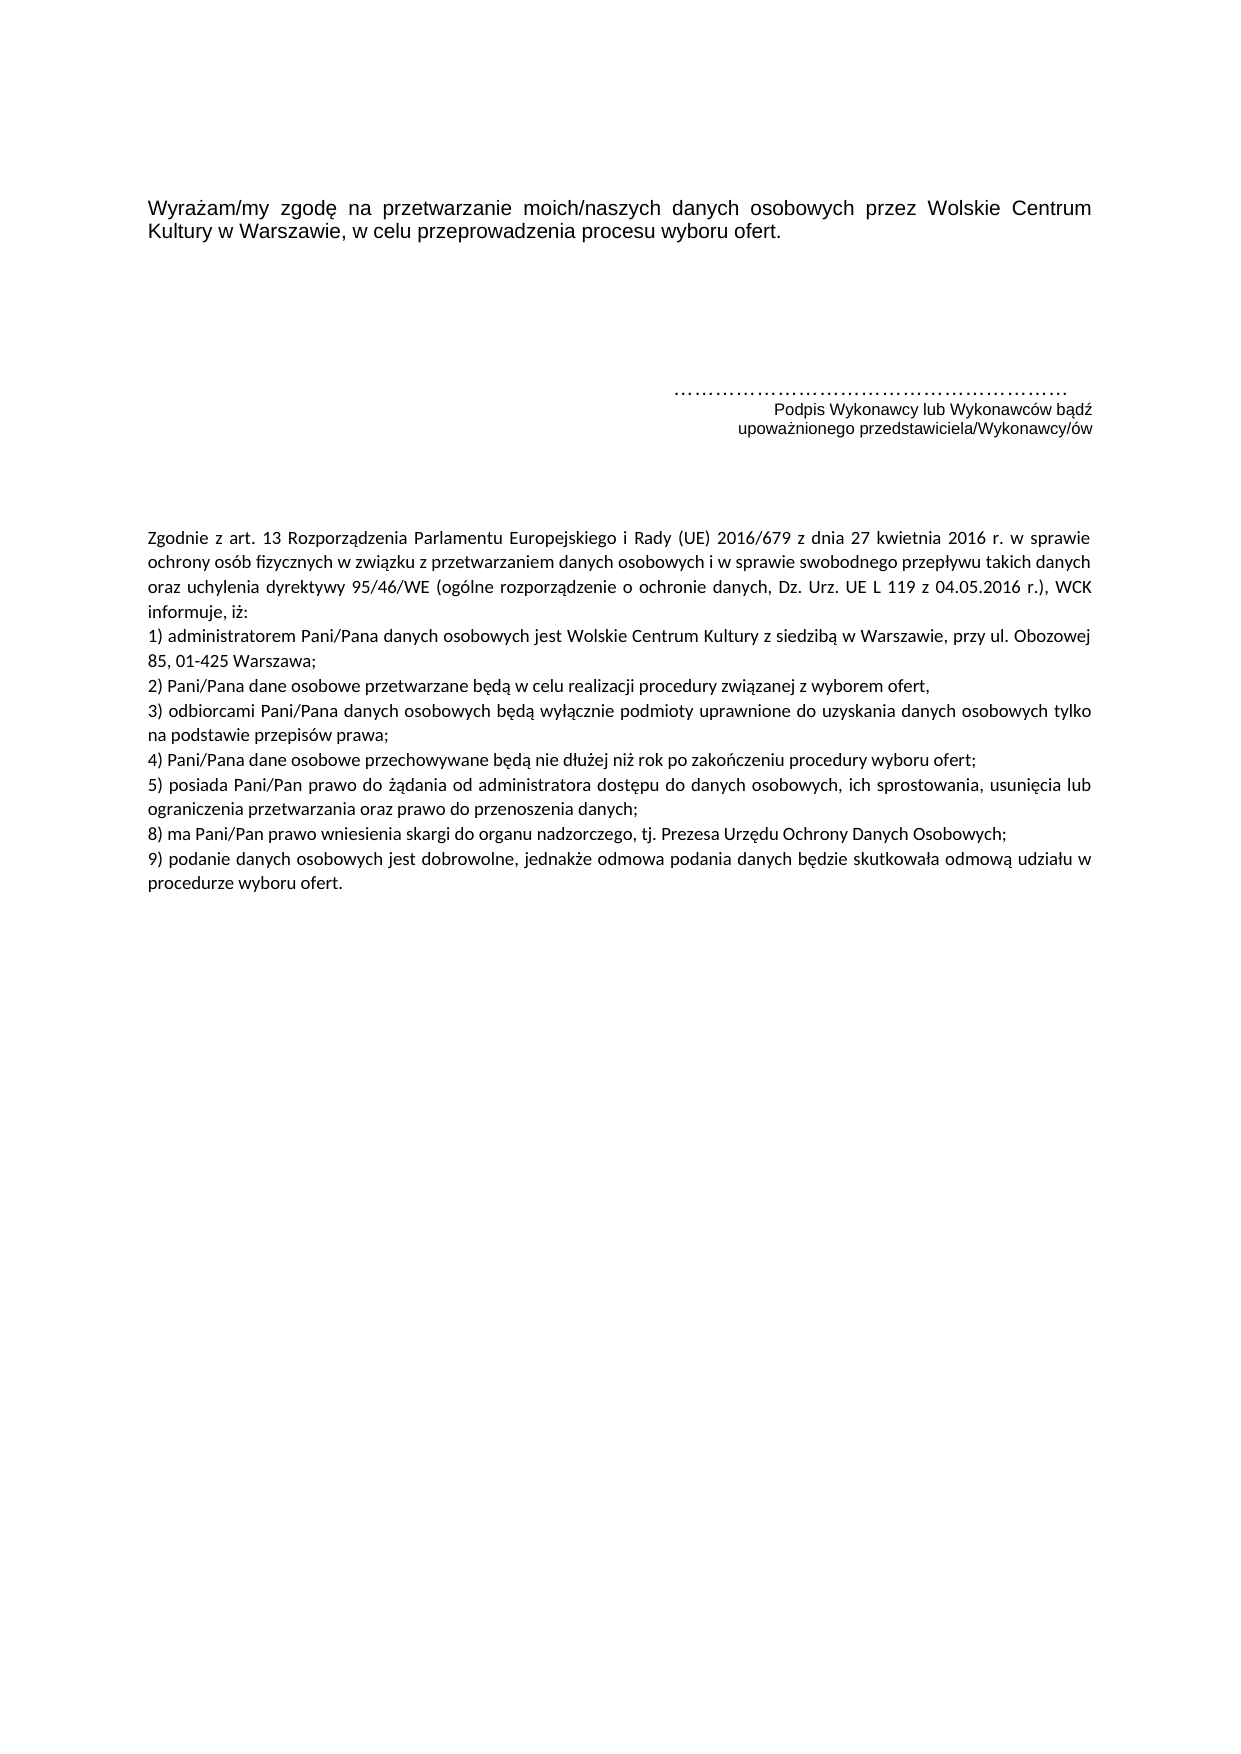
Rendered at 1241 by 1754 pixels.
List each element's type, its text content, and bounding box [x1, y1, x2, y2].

text 5) posiada Pani/Pan prawo do żądania od administratora dostępu do danych osobowych, ich sprostowania, usunięcia lub ograniczenia przetwarzania oraz prawo do przenoszenia danych; [148, 773, 1093, 820]
text 2) Pani/Pana dane osobowe przetwarzane będą w celu realizacji procedury związanej z wyborem ofert, [148, 674, 1093, 697]
text 4) Pani/Pana dane osobowe przechowywane będą nie dłużej niż rok po zakończeniu procedury wyboru ofert; [148, 748, 1093, 771]
text 8) ma Pani/Pan prawo wniesienia skargi do organu nadzorczego, tj. Prezesa Urzędu Ochrony Danych Osobowych; [148, 822, 1093, 845]
text Wyrażam/my zgodę na przetwarzanie moich/naszych danych osobowych przez Wolskie Centrum Kultury w Warszawie, w celu przeprowadzenia procesu wyboru ofert. [148, 195, 1093, 243]
text 3) odbiorcami Pani/Pana danych osobowych będą wyłącznie podmioty uprawnione do uzyskania danych osobowych tylko na podstawie przepisów prawa; [148, 699, 1093, 746]
text ………………………………………………… [673, 376, 1093, 399]
text Zgodnie z art. 13 Rozporządzenia Parlamentu Europejskiego i Rady (UE) 2016/679 z dnia 27 kwietnia 2016 r. w sprawie ochrony osób fizycznych w związku z przetwarzaniem danych osobowych i w sprawie swobodnego przepływu takich danych oraz uchylenia dyrektywy 95/46/WE (ogólne rozporządzenie o ochronie danych, Dz. Urz. UE L 119 z 04.05.2016 r.), WCK informuje, iż: [148, 526, 1093, 623]
text 1) administratorem Pani/Pana danych osobowych jest Wolskie Centrum Kultury z siedzibą w Warszawie, przy ul. Obozowej 85, 01-425 Warszawa; [148, 625, 1093, 672]
text 9) podanie danych osobowych jest dobrowolne, jednakże odmowa podania danych będzie skutkowała odmową udziału w procedurze wyboru ofert. [148, 847, 1093, 894]
text Podpis Wykonawcy lub Wykonawców bądź upoważnionego przedstawiciela/Wykonawcy/ów [148, 399, 1093, 438]
